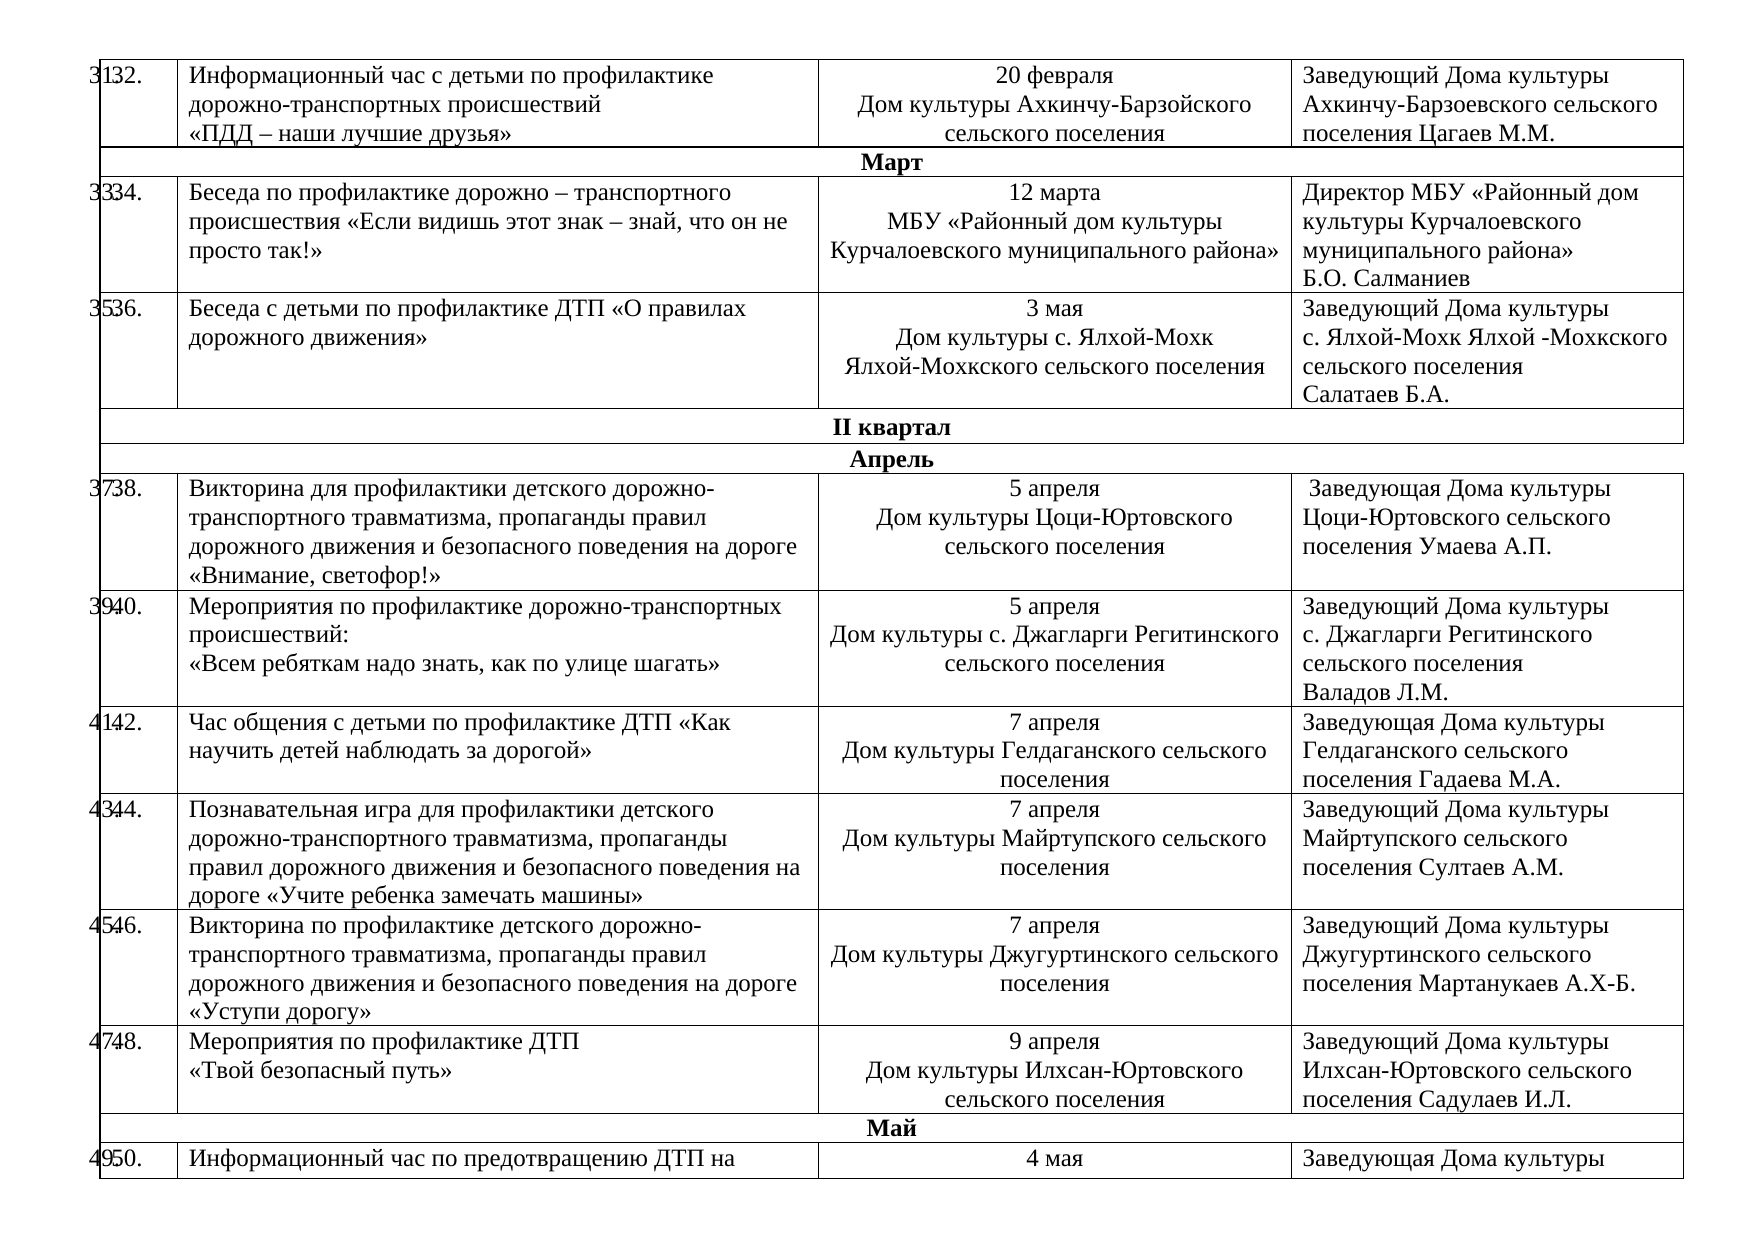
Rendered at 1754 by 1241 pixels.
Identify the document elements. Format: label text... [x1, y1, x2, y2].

table_cell 5 апреля Дом культуры Цоци-Юртовского сельского поселения [819, 474, 1291, 590]
table_cell 3 мая Дом культуры с. Ялхой-Мохк Ялхой-Мохкского сельского поселения [819, 293, 1291, 408]
table_cell Викторина для профилактики детского дорожно-транспортного травматизма, пропаганды правил дорожного движения и безопасного поведения на дороге «Внимание, светофор!» [178, 474, 818, 590]
table_cell Заведующий Дома культуры с. Ялхой-Мохк Ялхой -Мохкского сельского поселения Салатаев Б.А. [1292, 293, 1683, 408]
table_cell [1292, 1143, 1683, 1178]
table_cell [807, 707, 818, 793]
table_cell Май [101, 1114, 1683, 1142]
table_cell Март [101, 148, 1683, 176]
table_cell Заведующая Дома культуры Гелдаганского сельского поселения Гадаева М.А. [1292, 707, 1683, 793]
table_cell Заведующий Дома культуры с. Джагларги Регитинского сельского поселения Валадов Л.М. [1292, 591, 1683, 706]
table_cell [101, 474, 177, 590]
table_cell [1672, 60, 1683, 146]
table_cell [178, 1143, 818, 1178]
table_cell [101, 910, 177, 1025]
table_cell 7 апреля Дом культуры Джугуртинского сельского поселения [819, 910, 1291, 1025]
table_cell II квартал [101, 409, 1683, 443]
table_cell Викторина по профилактике детского дорожно-транспортного травматизма, пропаганды правил дорожного движения и безопасного поведения на дороге «Уступи дорогу» [178, 910, 818, 1025]
table_cell 12 марта МБУ «Районный дом культуры Курчалоевского муниципального района» [819, 177, 1291, 292]
table_cell Познавательная игра для профилактики детского дорожно-транспортного травматизма, пропаганды правил дорожного движения и безопасного поведения на дороге «Учите ребенка замечать машины» [178, 794, 818, 909]
table_cell Заведующий Дома культуры Джугуртинского сельского поселения Мартанукаев А.Х-Б. [1292, 910, 1683, 1025]
table_cell Беседа с детьми по профилактике ДТП «О правилах дорожного движения» [178, 293, 818, 408]
table_cell Беседа по профилактике дорожно – транспортного происшествия «Если видишь этот знак – знай, что он не просто так!» [178, 177, 818, 292]
table_cell [101, 1026, 177, 1112]
table_cell Заведующий Дома культуры Майртупского сельского поселения Султаев А.М. [1292, 794, 1683, 909]
table_cell 7 апреля Дом культуры Майртупского сельского поселения [819, 794, 1291, 909]
table_cell 7 апреля Дом культуры Гелдаганского сельского поселения [819, 707, 1291, 793]
table_cell 20 февраля Дом культуры Ахкинчу-Барзойского сельского поселения [819, 60, 1291, 146]
table_cell Мероприятия по профилактике дорожно-транспортных происшествий: «Всем ребяткам надо знать, как по улице шагать» [178, 591, 818, 706]
table_cell Мероприятия по профилактике ДТП «Твой безопасный путь» [178, 1026, 818, 1112]
table_cell 9 апреля Дом культуры Илхсан-Юртовского сельского поселения [819, 1026, 1291, 1112]
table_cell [819, 1143, 1291, 1178]
table_cell [101, 794, 177, 909]
table_cell 5 апреля Дом культуры с. Джагларги Регитинского сельского поселения [819, 591, 1291, 706]
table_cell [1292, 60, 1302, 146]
table_cell [101, 60, 177, 146]
table_cell [101, 591, 177, 706]
table_cell [101, 1143, 177, 1178]
table_cell [101, 177, 177, 292]
table_cell Заведующая Дома культуры Цоци-Юртовского сельского поселения Умаева А.П. [1292, 474, 1683, 590]
table_cell [101, 707, 177, 793]
table_cell [101, 293, 177, 408]
table_cell Апрель [101, 444, 1683, 472]
table_cell Информационный час с детьми по профилактике дорожно-транспортных происшествий «ПДД – наши лучшие друзья» [178, 60, 818, 146]
table_cell Директор МБУ «Районный дом культуры Курчалоевского муниципального района» Б.О. Салманиев [1292, 177, 1683, 292]
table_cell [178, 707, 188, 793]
table_cell Заведующий Дома культуры Илхсан-Юртовского сельского поселения Садулаев И.Л. [1292, 1026, 1683, 1112]
